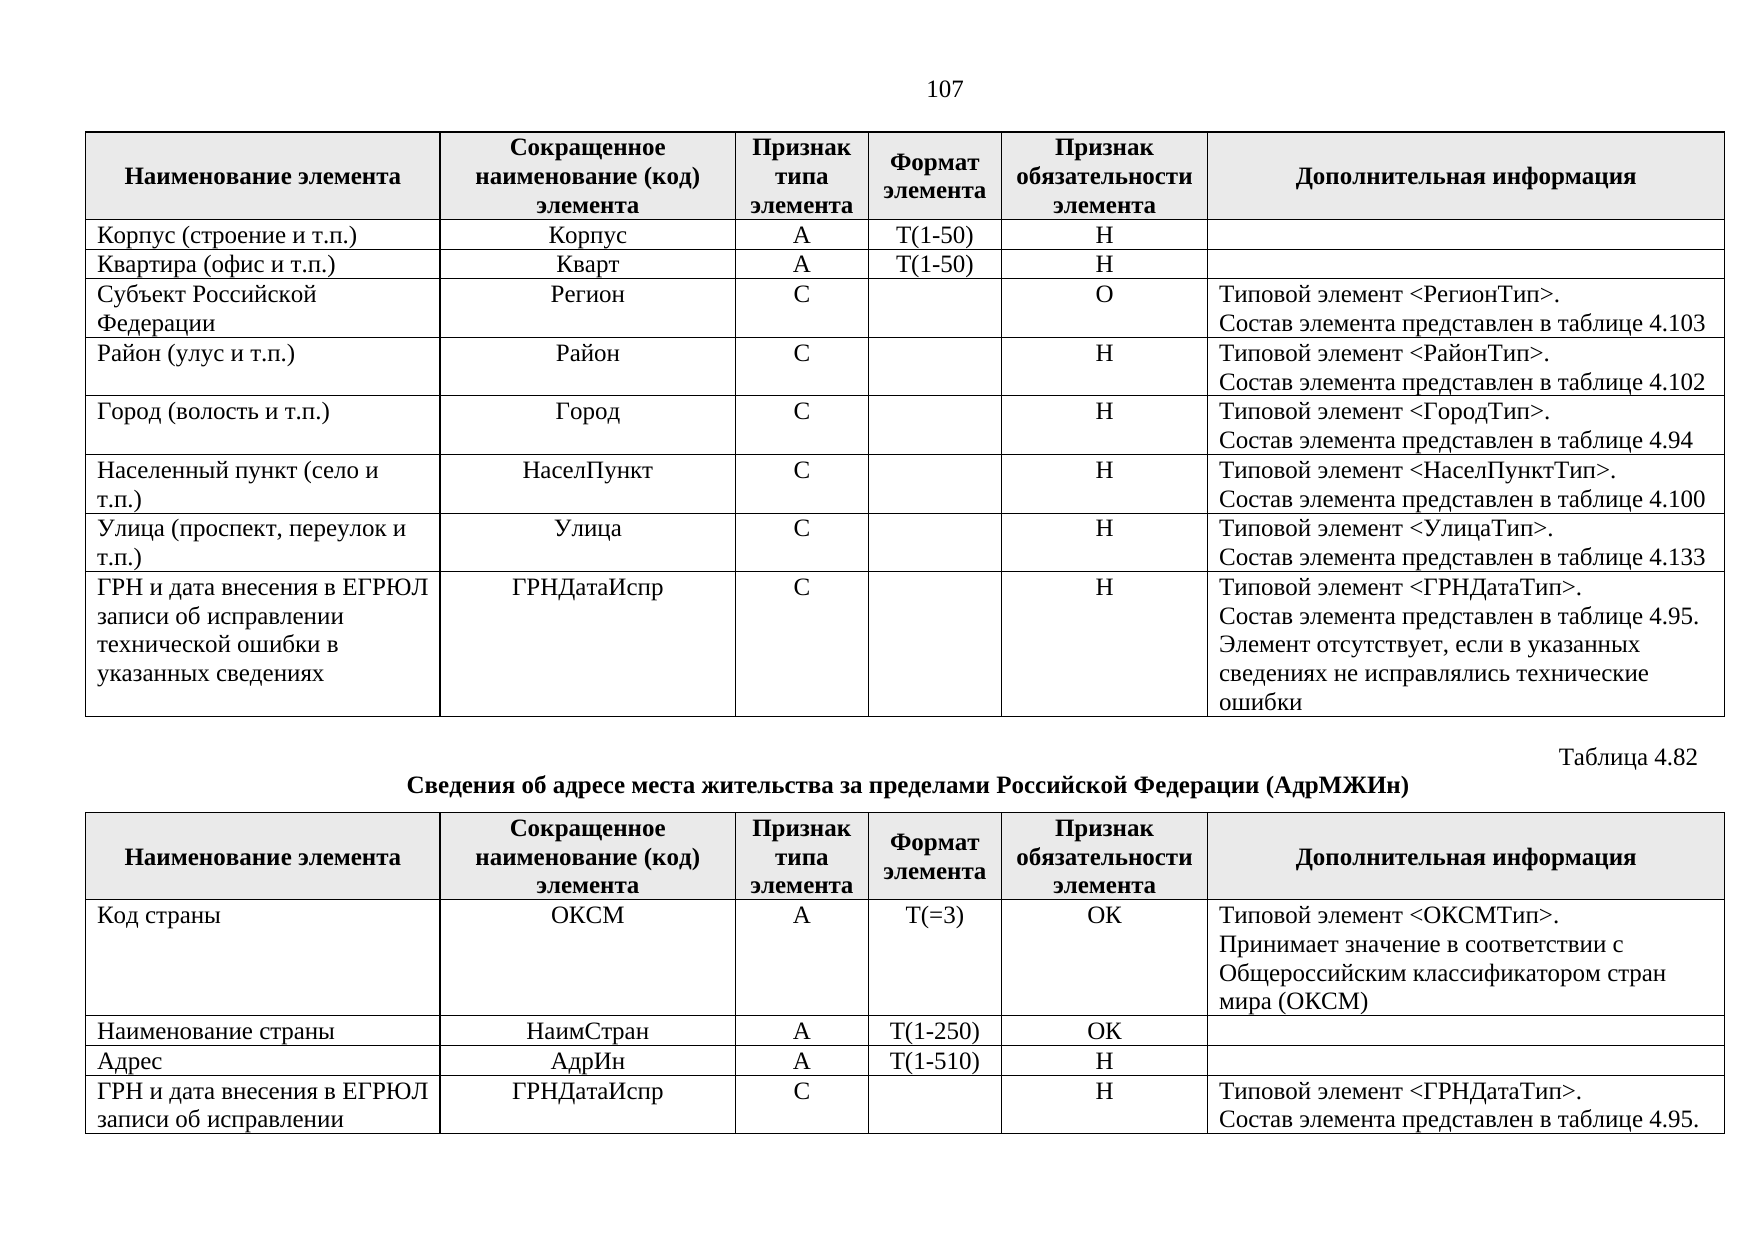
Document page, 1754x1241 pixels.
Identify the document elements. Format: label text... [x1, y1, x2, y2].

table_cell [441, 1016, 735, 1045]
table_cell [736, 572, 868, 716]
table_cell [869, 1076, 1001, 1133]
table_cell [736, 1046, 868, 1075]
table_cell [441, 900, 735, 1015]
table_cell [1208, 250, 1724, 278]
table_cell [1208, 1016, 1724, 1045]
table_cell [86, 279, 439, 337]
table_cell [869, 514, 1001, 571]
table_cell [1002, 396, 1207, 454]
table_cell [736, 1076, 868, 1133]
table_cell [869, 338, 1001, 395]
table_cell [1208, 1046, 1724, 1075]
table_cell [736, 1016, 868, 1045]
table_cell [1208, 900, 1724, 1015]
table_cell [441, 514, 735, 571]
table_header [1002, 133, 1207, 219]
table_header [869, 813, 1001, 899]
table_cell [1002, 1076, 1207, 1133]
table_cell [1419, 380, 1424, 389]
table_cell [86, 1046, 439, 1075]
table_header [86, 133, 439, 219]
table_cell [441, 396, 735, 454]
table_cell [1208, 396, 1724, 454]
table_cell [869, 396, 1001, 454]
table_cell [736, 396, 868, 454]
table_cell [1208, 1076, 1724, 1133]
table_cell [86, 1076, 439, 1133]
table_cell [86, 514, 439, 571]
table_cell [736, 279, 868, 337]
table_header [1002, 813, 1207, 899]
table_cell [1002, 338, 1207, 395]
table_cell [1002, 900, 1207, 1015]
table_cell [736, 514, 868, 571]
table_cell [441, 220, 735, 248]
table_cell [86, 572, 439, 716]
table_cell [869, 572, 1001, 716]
text Сведения об адресе места жительства за пределами Российской Федерации (АдрМЖИн) [118, 771, 1698, 799]
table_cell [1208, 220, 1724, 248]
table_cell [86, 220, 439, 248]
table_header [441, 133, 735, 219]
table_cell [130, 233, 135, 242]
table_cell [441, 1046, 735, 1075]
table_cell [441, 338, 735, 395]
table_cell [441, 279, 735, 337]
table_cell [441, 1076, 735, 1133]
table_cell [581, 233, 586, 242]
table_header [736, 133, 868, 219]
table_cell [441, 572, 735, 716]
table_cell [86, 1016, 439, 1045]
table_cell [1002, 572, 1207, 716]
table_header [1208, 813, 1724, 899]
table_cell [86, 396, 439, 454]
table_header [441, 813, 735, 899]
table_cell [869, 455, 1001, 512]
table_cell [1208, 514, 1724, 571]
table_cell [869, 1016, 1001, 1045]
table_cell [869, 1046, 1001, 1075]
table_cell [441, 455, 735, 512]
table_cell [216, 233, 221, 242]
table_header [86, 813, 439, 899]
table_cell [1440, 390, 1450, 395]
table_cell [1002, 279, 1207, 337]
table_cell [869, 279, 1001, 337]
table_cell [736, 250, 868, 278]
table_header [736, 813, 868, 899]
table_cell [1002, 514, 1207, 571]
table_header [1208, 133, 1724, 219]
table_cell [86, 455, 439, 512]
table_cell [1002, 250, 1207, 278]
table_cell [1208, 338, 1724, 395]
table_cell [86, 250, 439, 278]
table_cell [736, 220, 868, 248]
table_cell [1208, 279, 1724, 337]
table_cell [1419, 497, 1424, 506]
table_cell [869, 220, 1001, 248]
text Таблица 4.82 [118, 742, 1698, 771]
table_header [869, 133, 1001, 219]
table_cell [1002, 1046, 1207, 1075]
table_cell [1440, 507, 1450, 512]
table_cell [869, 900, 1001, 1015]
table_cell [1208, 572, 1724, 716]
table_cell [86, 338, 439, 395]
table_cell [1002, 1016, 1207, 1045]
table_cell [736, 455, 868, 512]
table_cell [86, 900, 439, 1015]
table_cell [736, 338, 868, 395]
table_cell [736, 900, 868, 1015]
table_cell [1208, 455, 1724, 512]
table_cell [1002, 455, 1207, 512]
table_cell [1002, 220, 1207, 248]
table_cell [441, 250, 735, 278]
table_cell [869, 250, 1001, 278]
